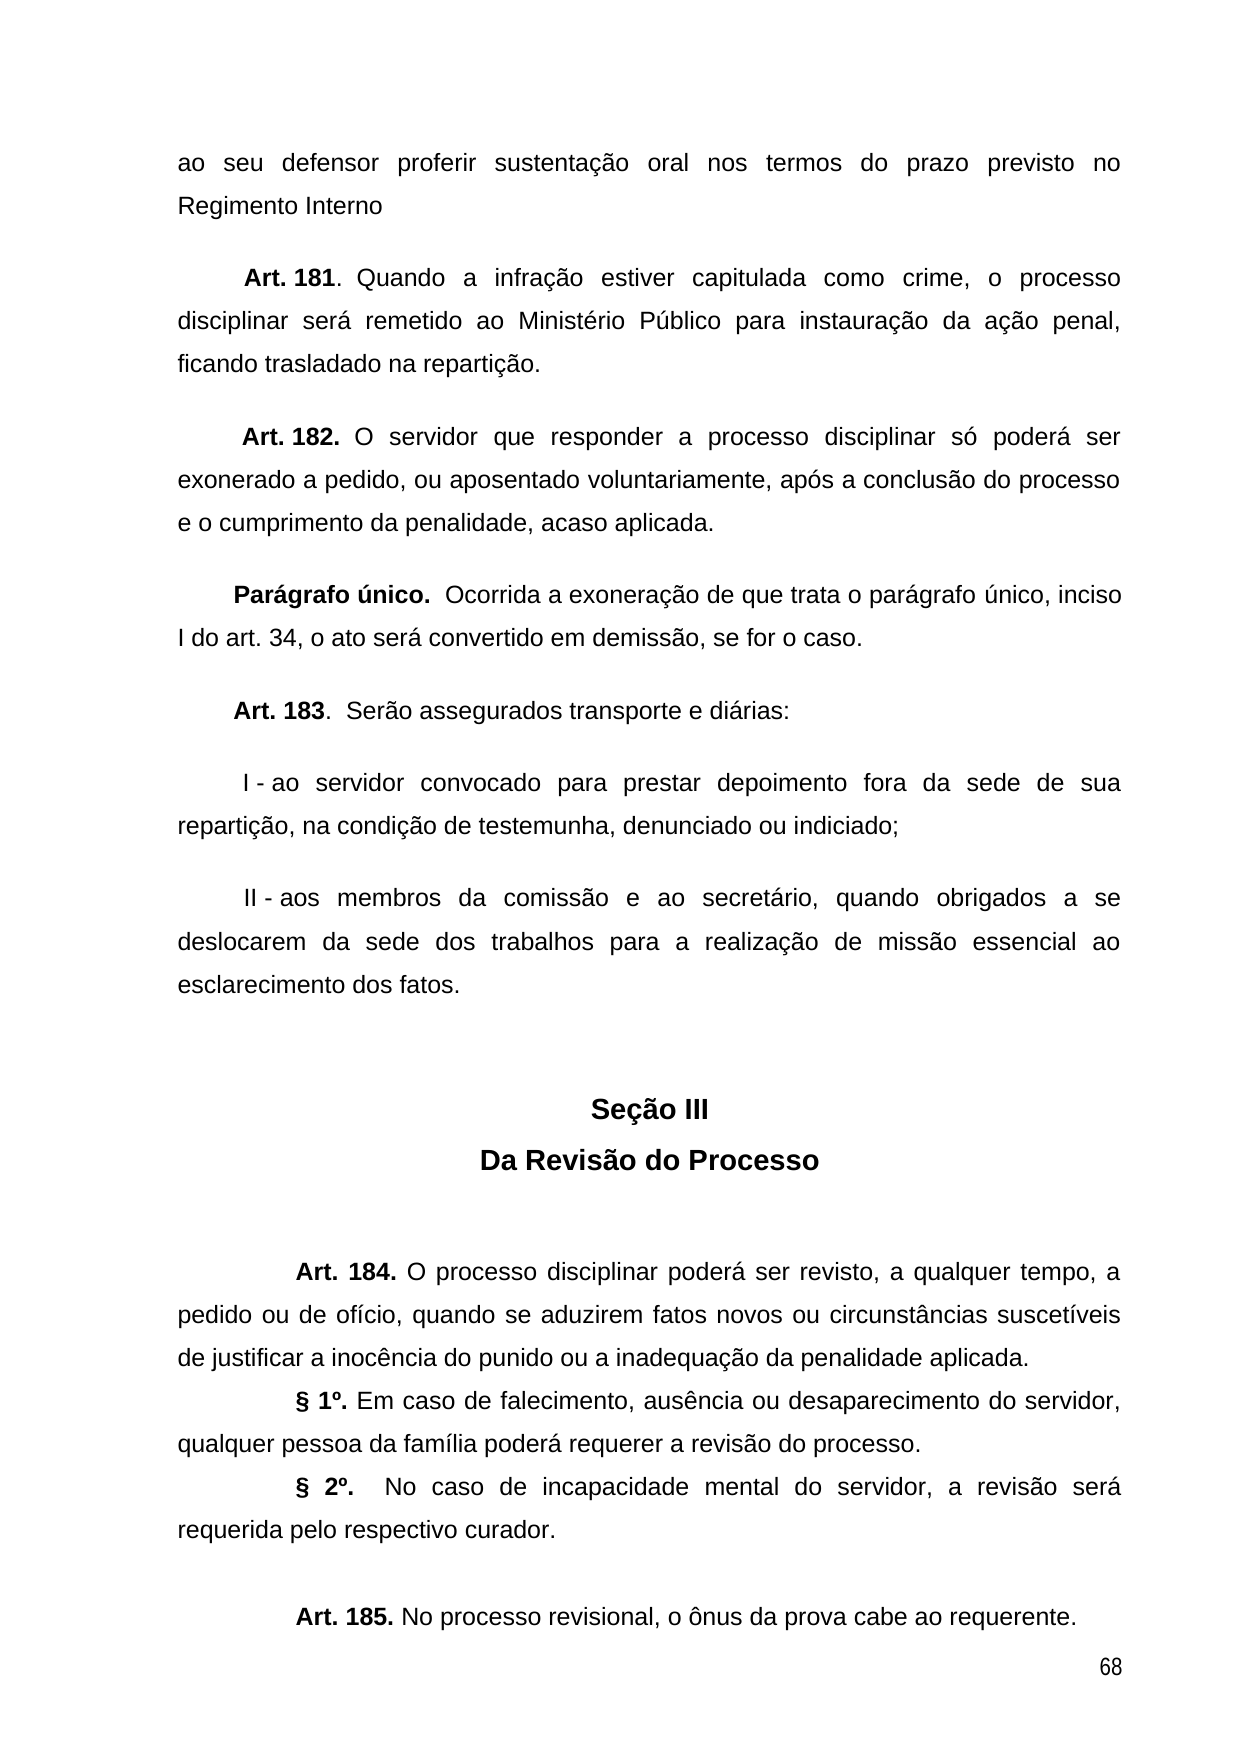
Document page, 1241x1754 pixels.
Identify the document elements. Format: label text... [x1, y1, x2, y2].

text Art. 184. O processo disciplinar poderá ser revisto, a qualquer tempo, a pedido ou de ofício, quando se aduzirem fatos novos ou circunstâncias suscetíveis de justificar a inocência do punido ou a inadequação da penalidade aplicada. [177, 1257, 1122, 1372]
subtitle Seção III Da Revisão do Processo [177, 1092, 1122, 1176]
text II - aos membros da comissão e ao secretário, quando obrigados a se deslocarem da sede dos trabalhos para a realização de missão essencial ao esclarecimento dos fatos. [177, 883, 1122, 998]
text Art. 182. O servidor que responder a processo disciplinar só poderá ser exonerado a pedido, ou aposentado voluntariamente, após a conclusão do processo e o cumprimento da penalidade, acaso aplicada. [177, 422, 1122, 537]
text Art. 181. Quando a infração estiver capitulada como crime, o processo disciplinar será remetido ao Ministério Público para instauração da ação penal, ficando trasladado na repartição. [177, 263, 1122, 378]
text I - ao servidor convocado para prestar depoimento fora da sede de sua repartição, na condição de testemunha, denunciado ou indiciado; [177, 768, 1122, 840]
text Art. 185. No processo revisional, o ônus da prova cabe ao requerente. [177, 1602, 1122, 1631]
text Art. 183. Serão assegurados transporte e diárias: [177, 696, 1122, 724]
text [177, 148, 1122, 219]
text § 1º. Em caso de falecimento, ausência ou desaparecimento do servidor, qualquer pessoa da família poderá requerer a revisão do processo. [177, 1386, 1122, 1458]
text Parágrafo único. Ocorrida a exoneração de que trata o parágrafo único, inciso I do art. 34, o ato será convertido em demissão, se for o caso. [177, 580, 1122, 652]
text § 2º. No caso de incapacidade mental do servidor, a revisão será requerida pelo respectivo curador. [177, 1472, 1122, 1544]
